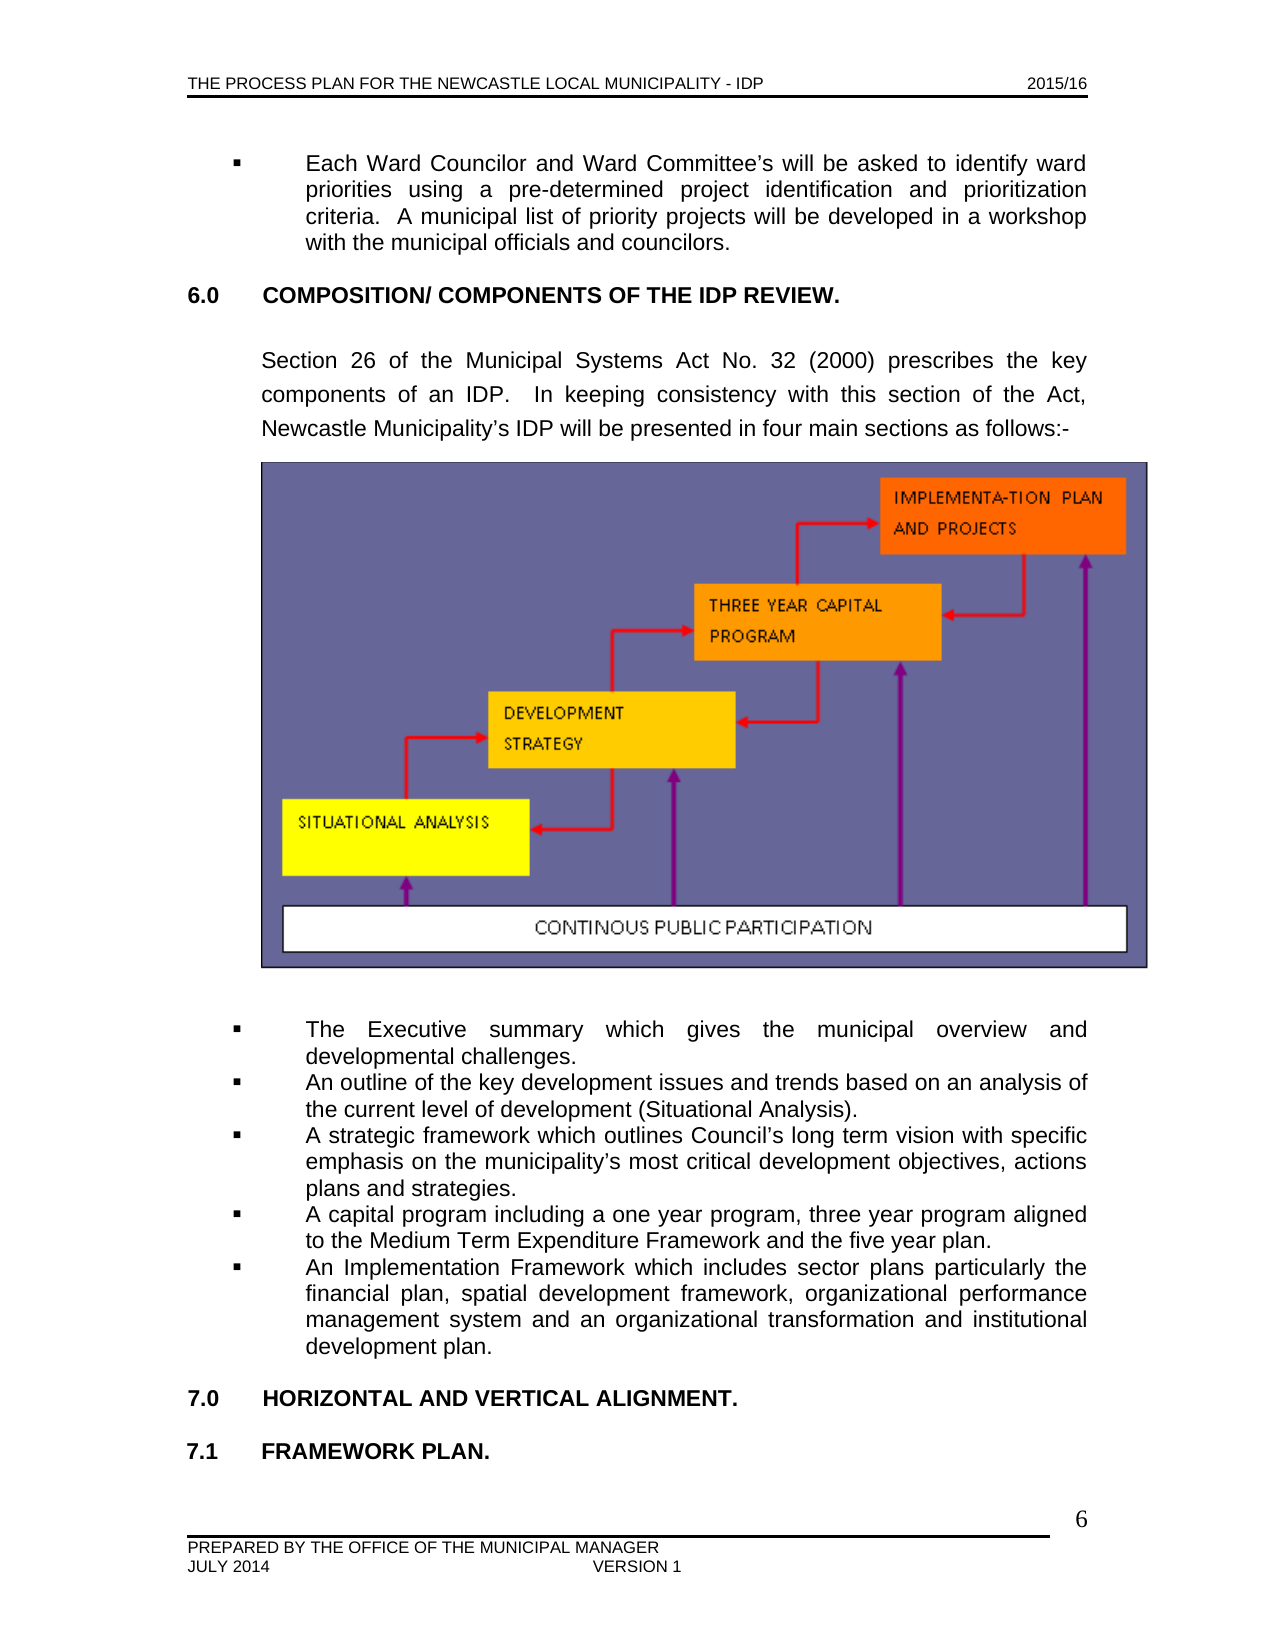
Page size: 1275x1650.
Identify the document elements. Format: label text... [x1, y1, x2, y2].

text Section 26 of the Municipal Systems Act No. 32 (2000) prescribes the key components of an IDP. In keeping consistency with this section of the Act, Newcastle Municipality’s IDP will be presented in four main sections as follows:- [261, 347, 1088, 442]
picture [261, 462, 1150, 970]
list A strategic framework which outlines Council’s long term vision with specific emphasis on the municipality’s most critical development objectives, actions plans and strategies. [232, 1122, 1088, 1201]
list A capital program including a one year program, three year program aligned to the Medium Term Expenditure Framework and the five year plan. [232, 1201, 1088, 1254]
list HORIZONTAL VERTICAL ALIGNMENT. [187, 1385, 1088, 1412]
list FRAMEWORK PLAN. [186, 1438, 1088, 1464]
list COMPOSITION/ COMPONENTS OF THE IDP REVIEW. [187, 282, 1088, 308]
list Each Ward Councilor and Ward Committee’s will be asked to identify ward priorities using a pre-determined project identification and prioritization criteria. A municipal list of priority projects will be developed in a workshop with the municipal officials and councilors. [232, 150, 1088, 255]
list The Executive summary which gives the municipal overview and developmental challenges. [232, 1016, 1088, 1069]
list An outline of the key development issues and trends based on an analysis of the current level of development (Situational Analysis). [232, 1069, 1088, 1122]
list An Implementation Framework which includes sector plans particularly the financial plan, spatial development framework, organizational performance management system and an organizational transformation and institutional development plan. [232, 1254, 1088, 1359]
